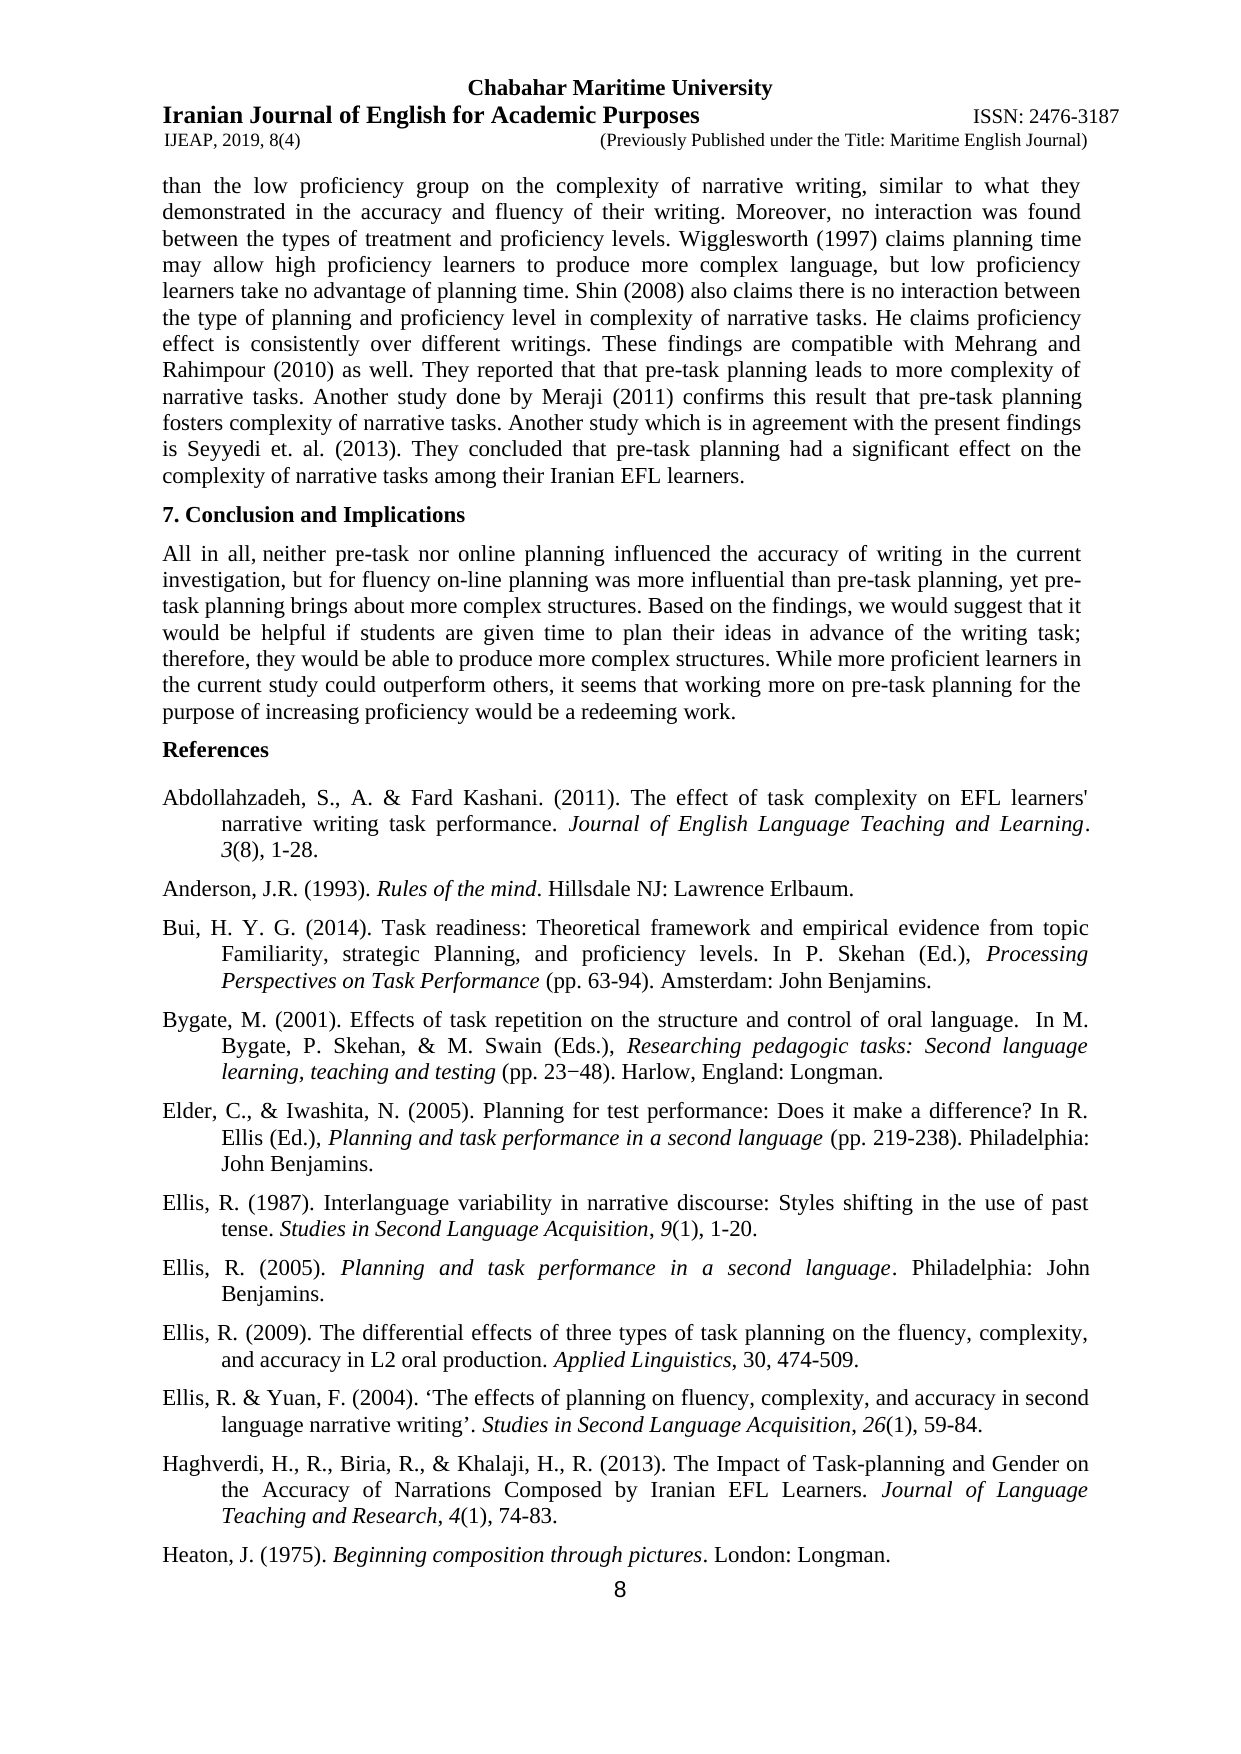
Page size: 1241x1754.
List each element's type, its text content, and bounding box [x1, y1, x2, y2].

text All in all, neither pre-task nor online planning influenced the accuracy of writing in the current investigation, but for fluency on-line planning was more influential than pre-task planning, yet pre-task planning brings about more complex structures. Based on the findings, we would suggest that it would be helpful if students are given time to plan their ideas in advance of the writing task; therefore, they would be able to produce more complex structures. While more proficient learners in the current study could outperform others, it seems that working more on pre-task planning for the purpose of increasing proficiency would be a redeeming work. [162, 539, 1083, 724]
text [162, 172, 1083, 488]
text Bui, H. Y. G. (2014). Task readiness: Theoretical framework and empirical evidence from topic Familiarity, strategic Planning, and proficiency levels. In P. Skehan (Ed.), Processing Perspectives on Task Performance (pp. 63-94). Amsterdam: John Benjamins. [162, 914, 1090, 993]
text Anderson, J.R. (1993). Rules of the mind. Hillsdale NJ: Lawrence Erlbaum. [162, 875, 1090, 902]
text Ellis, R. (2009). The differential effects of three types of task planning on the fluency, complexity, and accuracy in L2 oral production. Applied Linguistics, 30, 474-509. [162, 1319, 1090, 1372]
text Abdollahzadeh, S., A. & Fard Kashani. (2011). The effect of task complexity on EFL learners' narrative writing task performance. Journal of English Language Teaching and Learning. 3(8), 1-28. [162, 784, 1090, 863]
text 7. Conclusion and Implications [162, 501, 1090, 527]
text Bygate, M. (2001). Effects of task repetition on the structure and control of oral language. In M. Bygate, P. Skehan, & M. Swain (Eds.), Researching pedagogic tasks: Second language learning, teaching and testing (pp. 23−48). Harlow, England: Longman. [162, 1006, 1090, 1085]
text Heaton, J. (1975). Beginning composition through pictures. London: Longman. [162, 1541, 1090, 1568]
text Haghverdi, H., R., Biria, R., & Khalaji, H., R. (2013). The Impact of Task-planning and Gender on the Accuracy of Narrations Composed by Iranian EFL Learners. Journal of Language Teaching and Research, 4(1), 74-83. [162, 1450, 1090, 1529]
text Ellis, R. (2005). Planning and task performance in a second language. Philadelphia: John Benjamins. [162, 1254, 1090, 1307]
text References [162, 737, 1090, 763]
text Elder, C., & Iwashita, N. (2005). Planning for test performance: Does it make a difference? In R. Ellis (Ed.), Planning and task performance in a second language (pp. 219-238). Philadelphia: John Benjamins. [162, 1097, 1090, 1176]
text Ellis, R. (1987). Interlanguage variability in narrative discourse: Styles shifting in the use of past tense. Studies in Second Language Acquisition, 9(1), 1-20. [162, 1189, 1090, 1242]
text Ellis, R. & Yuan, F. (2004). ‘The effects of planning on fluency, complexity, and accuracy in second language narrative writing’. Studies in Second Language Acquisition, 26(1), 59-84. [162, 1384, 1090, 1437]
